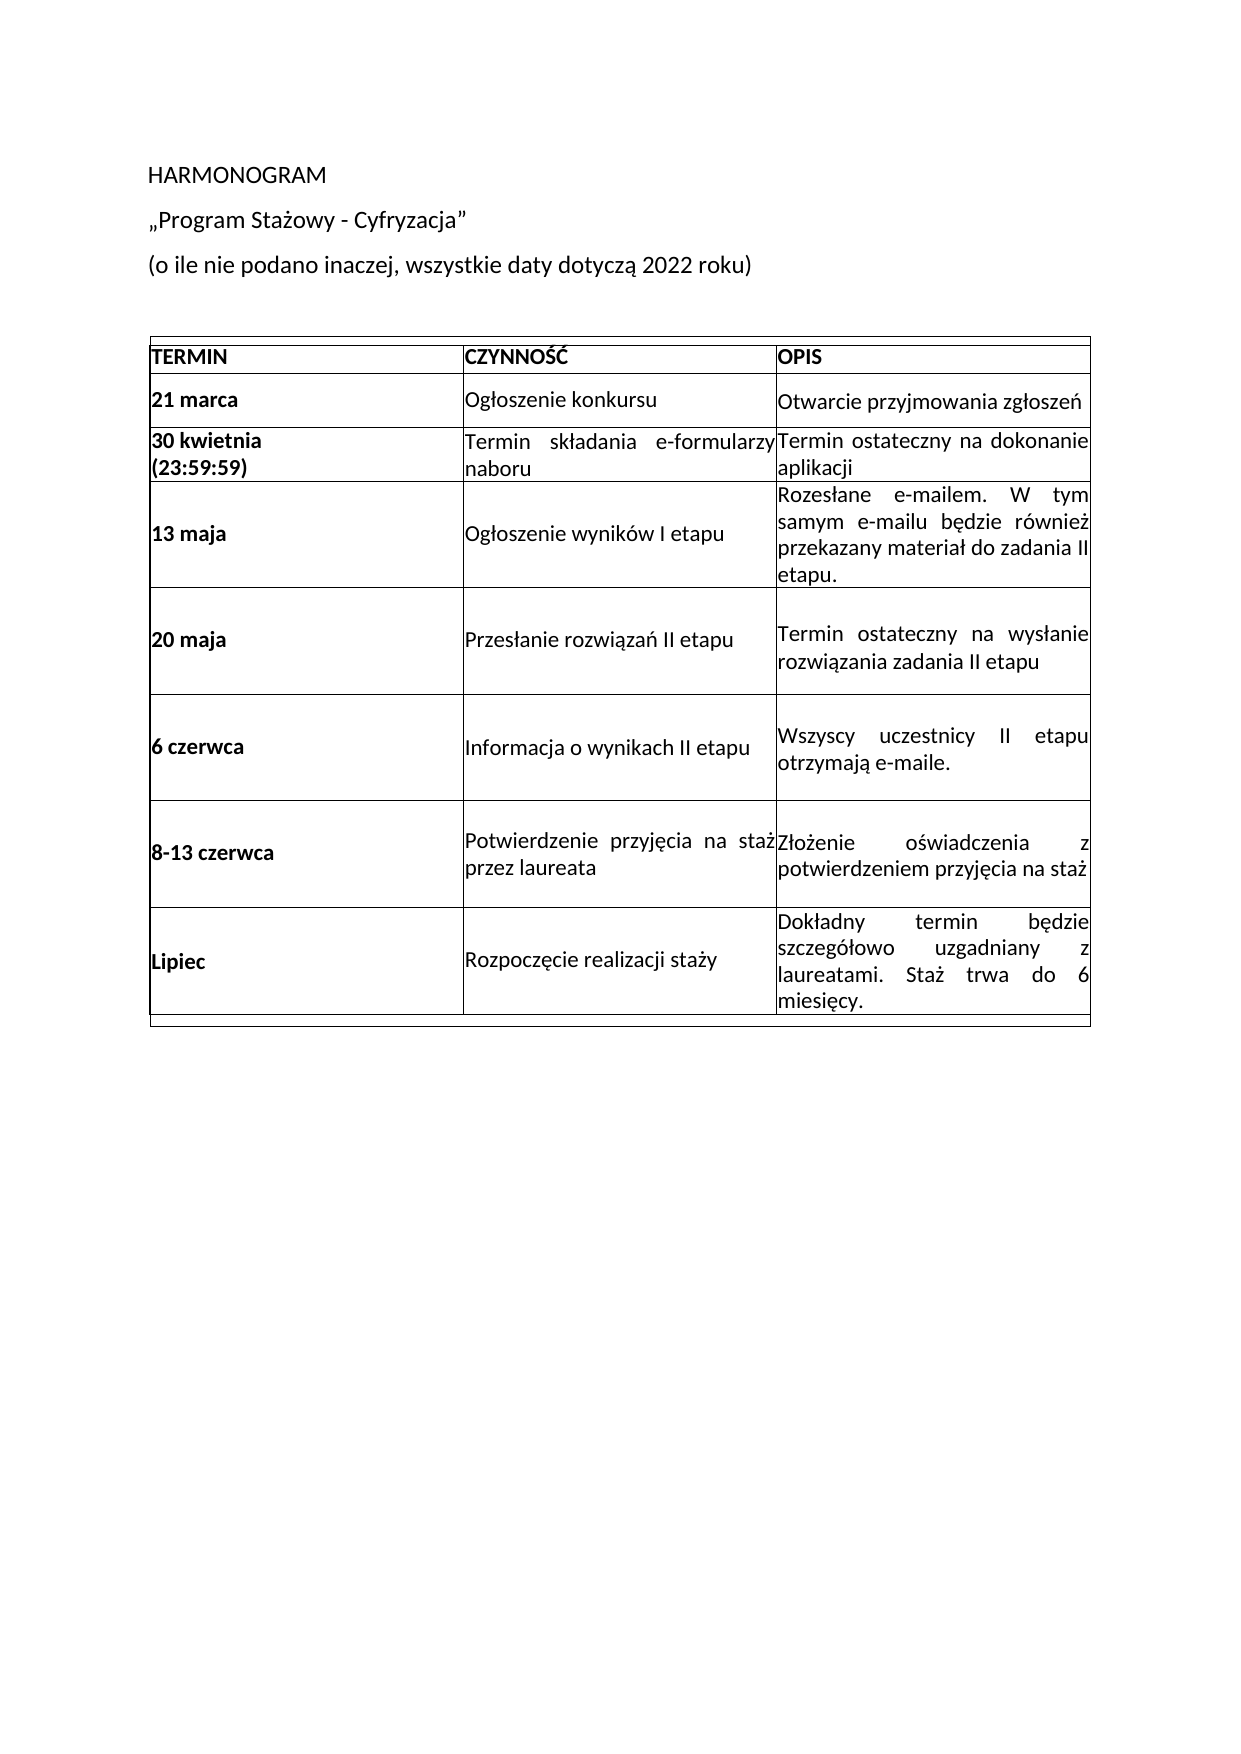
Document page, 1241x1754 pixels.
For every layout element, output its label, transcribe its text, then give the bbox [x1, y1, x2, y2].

table_header TERMIN [151, 346, 463, 373]
text (o ile nie podano inaczej, wszystkie daty dotyczą 2022 roku) [148, 238, 1093, 283]
text „Program Stażowy - Cyfryzacja” [148, 193, 1093, 238]
table_cell 30 kwietnia (23:59:59) [151, 428, 463, 481]
table_cell Lipiec [151, 908, 463, 1014]
table_cell Wszyscy uczestnicy II etapu otrzymają e-maile. [777, 695, 1090, 800]
table_cell 20 maja [151, 588, 463, 694]
table_cell Otwarcie przyjmowania zgłoszeń [777, 374, 1090, 427]
table_cell Ogłoszenie wyników I etapu [464, 482, 776, 587]
table_cell 6 czerwca [151, 695, 463, 800]
table_cell Złożenie oświadczenia z potwierdzeniem przyjęcia na staż [777, 801, 1090, 907]
text HARMONOGRAM [148, 148, 1093, 193]
table_cell Przesłanie rozwiązań II etapu [464, 588, 776, 694]
table_cell Ogłoszenie konkursu [464, 374, 776, 427]
table_cell Informacja o wynikach II etapu [464, 695, 776, 800]
table_cell Dokładny termin będzie szczegółowo uzgadniany z laureatami. Staż trwa do 6 miesięcy. [777, 908, 1090, 1014]
table_cell Potwierdzenie przyjęcia na staż przez laureata [464, 801, 776, 907]
table_cell 21 marca [151, 374, 463, 427]
table_cell 8-13 czerwca [151, 801, 463, 907]
table_cell Rozpoczęcie realizacji staży [464, 908, 776, 1014]
table_cell Termin ostateczny na dokonanie aplikacji [777, 428, 1090, 481]
table_cell Rozesłane e-mailem. W tym samym e-mailu będzie również przekazany materiał do zadania II etapu. [777, 482, 1090, 587]
table_header OPIS [777, 346, 1090, 373]
table_header CZYNNOŚĆ [464, 346, 776, 373]
table_cell Termin ostateczny na wysłanie rozwiązania zadania II etapu [777, 588, 1090, 694]
table_cell 13 maja [151, 482, 463, 587]
table_cell Termin składania e-formularzy naboru [464, 428, 776, 481]
